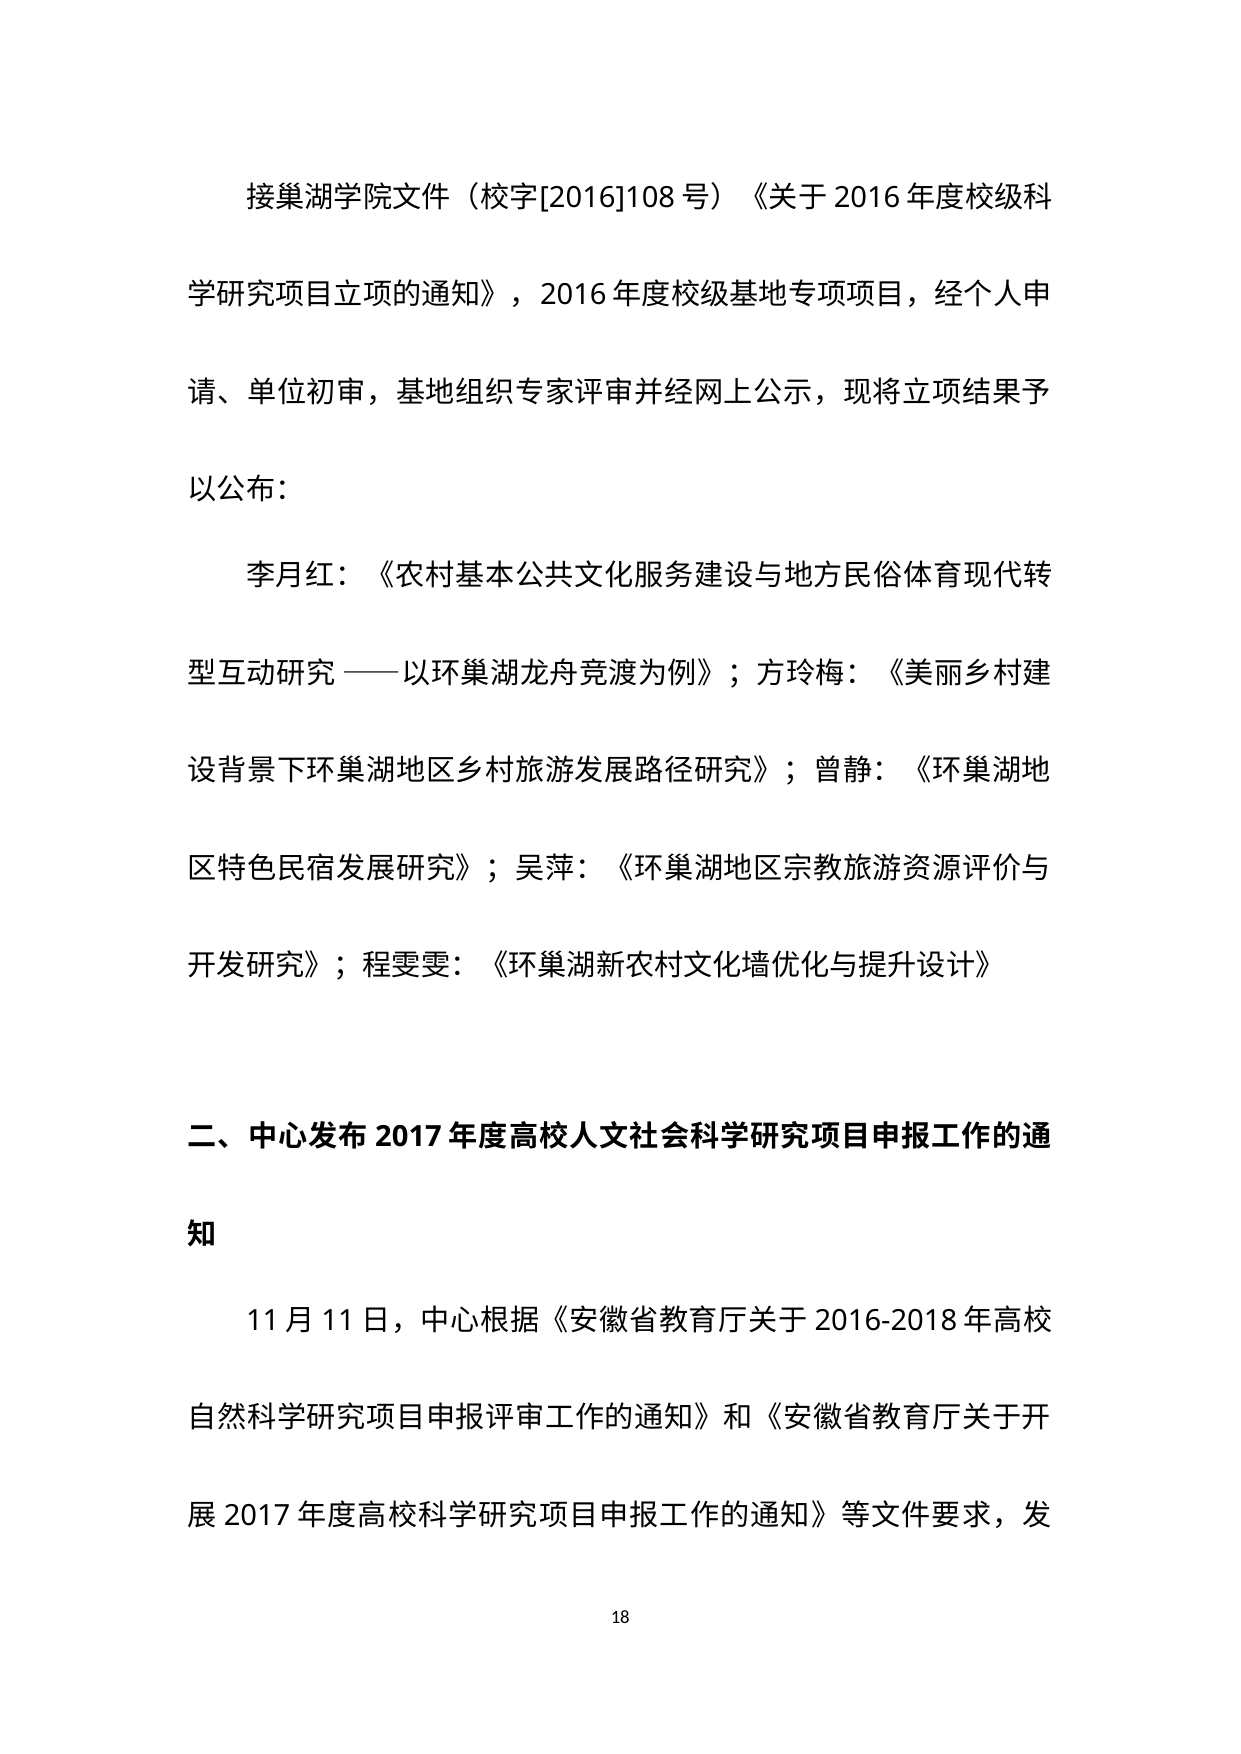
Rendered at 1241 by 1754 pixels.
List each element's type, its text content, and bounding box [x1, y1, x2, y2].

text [187, 1285, 1053, 1545]
text 接巢湖学院文件（校字[2016]108号）《关于2016年度校级科学研究项目立项的通知》，2016年度校级基地专项项目，经个人申请、单位初审，基地组织专家评审并经网上公示，现将立项结果予以公布： [187, 162, 1053, 519]
text 二、中心发布2017年度高校人文社会科学研究项目申报工作的通知 [187, 1102, 1053, 1264]
text 李月红：《农村基本公共文化服务建设与地方民俗体育现代转型互动研究 ——以环巢湖龙舟竞渡为例》；方玲梅：《美丽乡村建设背景下环巢湖地区乡村旅游发展路径研究》；曾静：《环巢湖地区特色民宿发展研究》；吴萍：《环巢湖地区宗教旅游资源评价与开发研究》；程雯雯：《环巢湖新农村文化墙优化与提升设计》 [187, 541, 1053, 996]
